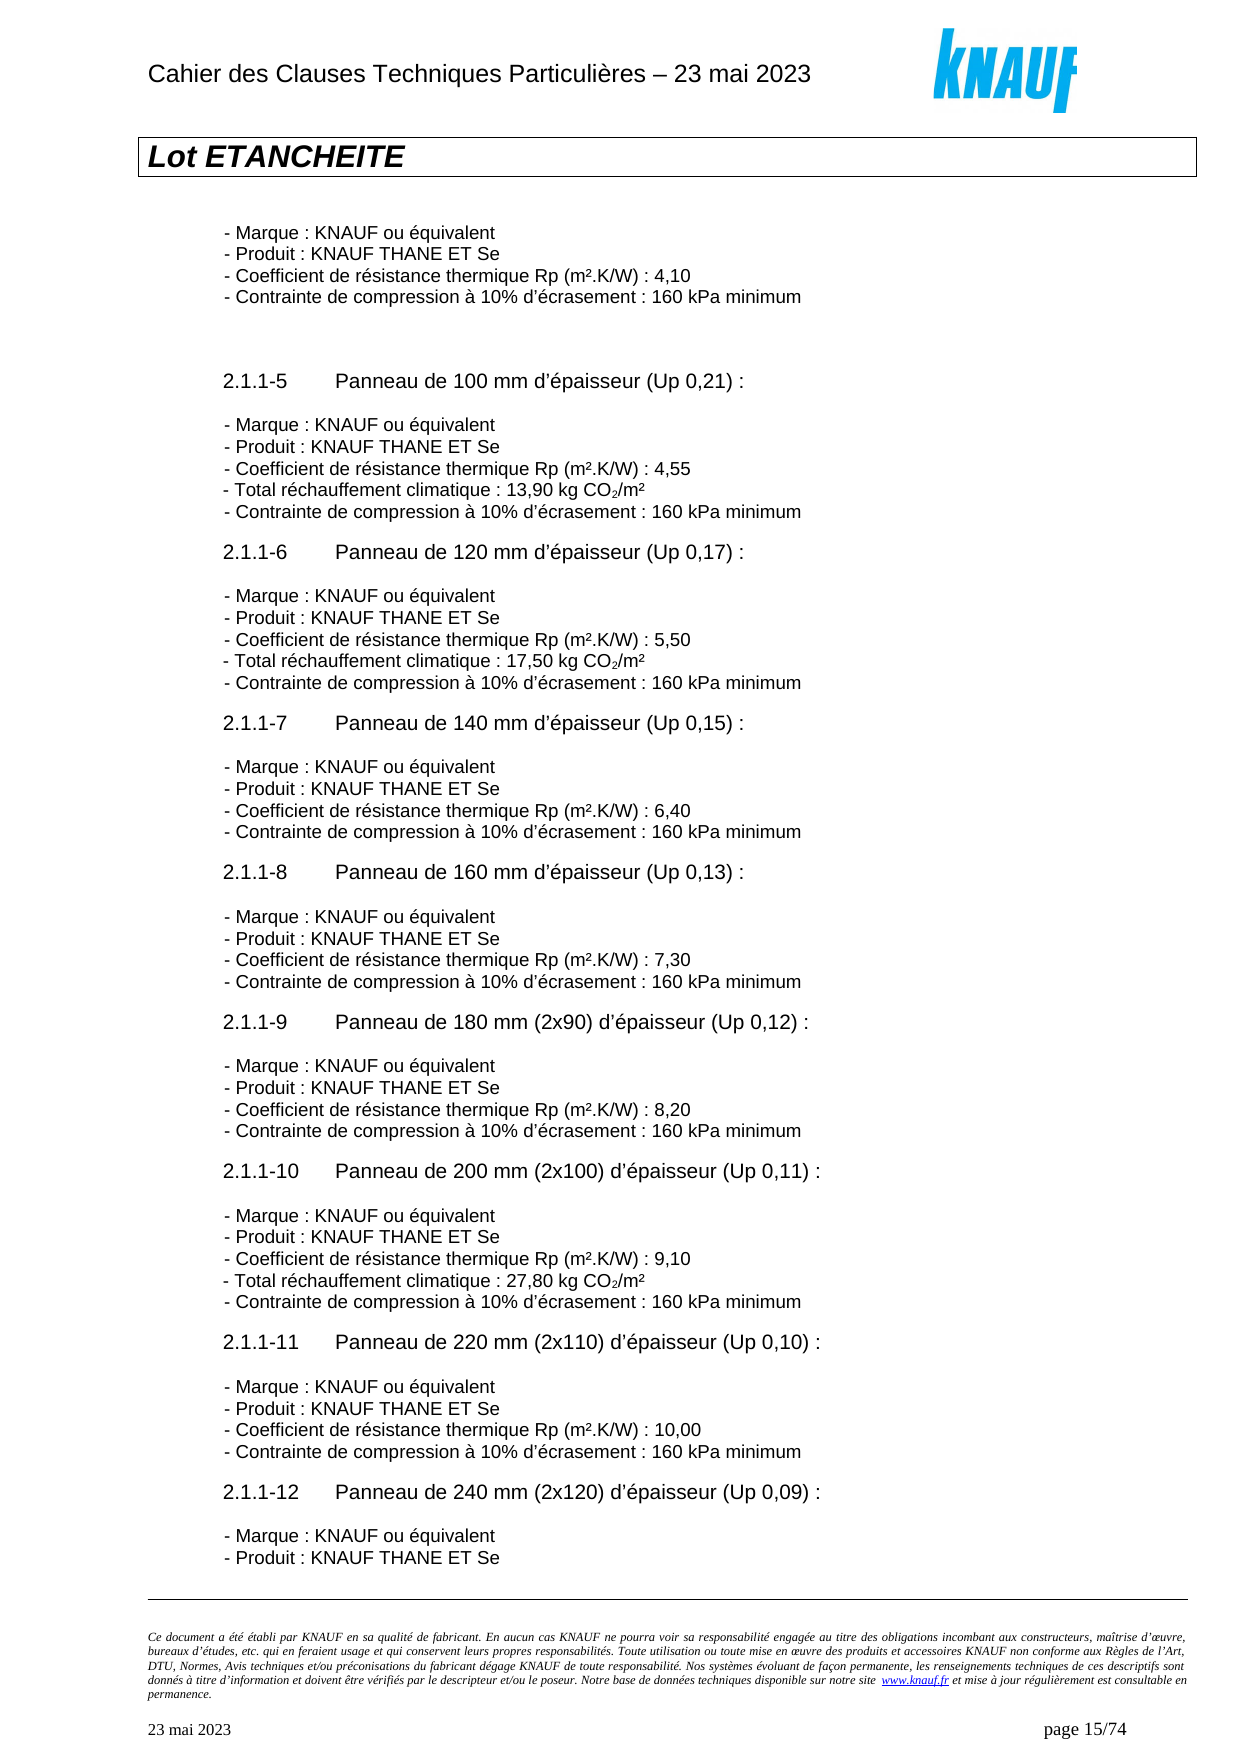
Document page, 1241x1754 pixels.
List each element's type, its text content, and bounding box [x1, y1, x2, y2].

text - Contrainte de compression à 10% d’écrasement : 160 kPa minimum [224, 671, 1188, 693]
text 2.1.1-7 Panneau de 140 mm d’épaisseur (Up 0,15) : [223, 711, 1188, 735]
text - Contrainte de compression à 10% d’écrasement : 160 kPa minimum [224, 970, 1188, 992]
text - Produit : KNAUF THANE ET Se [224, 607, 1188, 628]
text - Marque : KNAUF ou équivalent [224, 1055, 1188, 1077]
text - Contrainte de compression à 10% d’écrasement : 160 kPa minimum [224, 1291, 1188, 1312]
picture [1066, 75, 1077, 113]
text - Marque : KNAUF ou équivalent [224, 414, 1188, 436]
picture [932, 28, 1077, 113]
text - Produit : KNAUF THANE ET Se [224, 1226, 1188, 1248]
text - Contrainte de compression à 10% d’écrasement : 160 kPa minimum [224, 821, 1188, 842]
text 2.1.1-8 Panneau de 160 mm d’épaisseur (Up 0,13) : [223, 860, 1188, 884]
text - Total réchauffement climatique : 13,90 kg CO2/m² [223, 479, 1188, 500]
text - Coefficient de résistance thermique Rp (m².K/W) : 8,20 [224, 1098, 1188, 1120]
text - Contrainte de compression à 10% d’écrasement : 160 kPa minimum [224, 1120, 1188, 1141]
text - Produit : KNAUF THANE ET Se [224, 243, 1188, 265]
text - Contrainte de compression à 10% d’écrasement : 160 kPa minimum [224, 500, 1188, 522]
text - Marque : KNAUF ou équivalent [224, 906, 1188, 927]
text - Marque : KNAUF ou équivalent [224, 222, 1188, 243]
text 2.1.1-5 Panneau de 100 mm d’épaisseur (Up 0,21) : [223, 369, 1188, 393]
text 2.1.1-11 Panneau de 220 mm (2x110) d’épaisseur (Up 0,10) : [223, 1330, 1188, 1354]
text - Marque : KNAUF ou équivalent [224, 585, 1188, 607]
text - Coefficient de résistance thermique Rp (m².K/W) : 10,00 [224, 1419, 1188, 1440]
text - Coefficient de résistance thermique Rp (m².K/W) : 7,30 [224, 949, 1188, 970]
text - Produit : KNAUF THANE ET Se [224, 1547, 1188, 1568]
text - Coefficient de résistance thermique Rp (m².K/W) : 5,50 [224, 628, 1188, 650]
text - Coefficient de résistance thermique Rp (m².K/W) : 6,40 [224, 799, 1188, 821]
text 2.1.1-10 Panneau de 200 mm (2x100) d’épaisseur (Up 0,11) : [223, 1159, 1188, 1183]
text - Marque : KNAUF ou équivalent [224, 1376, 1188, 1397]
text - Total réchauffement climatique : 17,50 kg CO2/m² [223, 650, 1188, 671]
text - Marque : KNAUF ou équivalent [224, 1525, 1188, 1547]
text - Marque : KNAUF ou équivalent [224, 756, 1188, 778]
text 2.1.1-6 Panneau de 120 mm d’épaisseur (Up 0,17) : [223, 540, 1188, 564]
text - Total réchauffement climatique : 27,80 kg CO2/m² [223, 1269, 1188, 1291]
text 2.1.1-9 Panneau de 180 mm (2x90) d’épaisseur (Up 0,12) : [223, 1010, 1188, 1034]
text - Coefficient de résistance thermique Rp (m².K/W) : 9,10 [224, 1248, 1188, 1269]
text - Produit : KNAUF THANE ET Se [224, 1077, 1188, 1098]
picture [1073, 55, 1077, 65]
text - Marque : KNAUF ou équivalent [224, 1205, 1188, 1226]
text 2.1.1-12 Panneau de 240 mm (2x120) d’épaisseur (Up 0,09) : [223, 1480, 1188, 1504]
text - Coefficient de résistance thermique Rp (m².K/W) : 4,55 [224, 457, 1188, 479]
text - Produit : KNAUF THANE ET Se [224, 1397, 1188, 1419]
text - Produit : KNAUF THANE ET Se [224, 436, 1188, 457]
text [224, 286, 1188, 308]
text - Produit : KNAUF THANE ET Se [224, 927, 1188, 949]
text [224, 1440, 1188, 1462]
text - Coefficient de résistance thermique Rp (m².K/W) : 4,10 [224, 265, 1188, 286]
text - Produit : KNAUF THANE ET Se [224, 778, 1188, 799]
